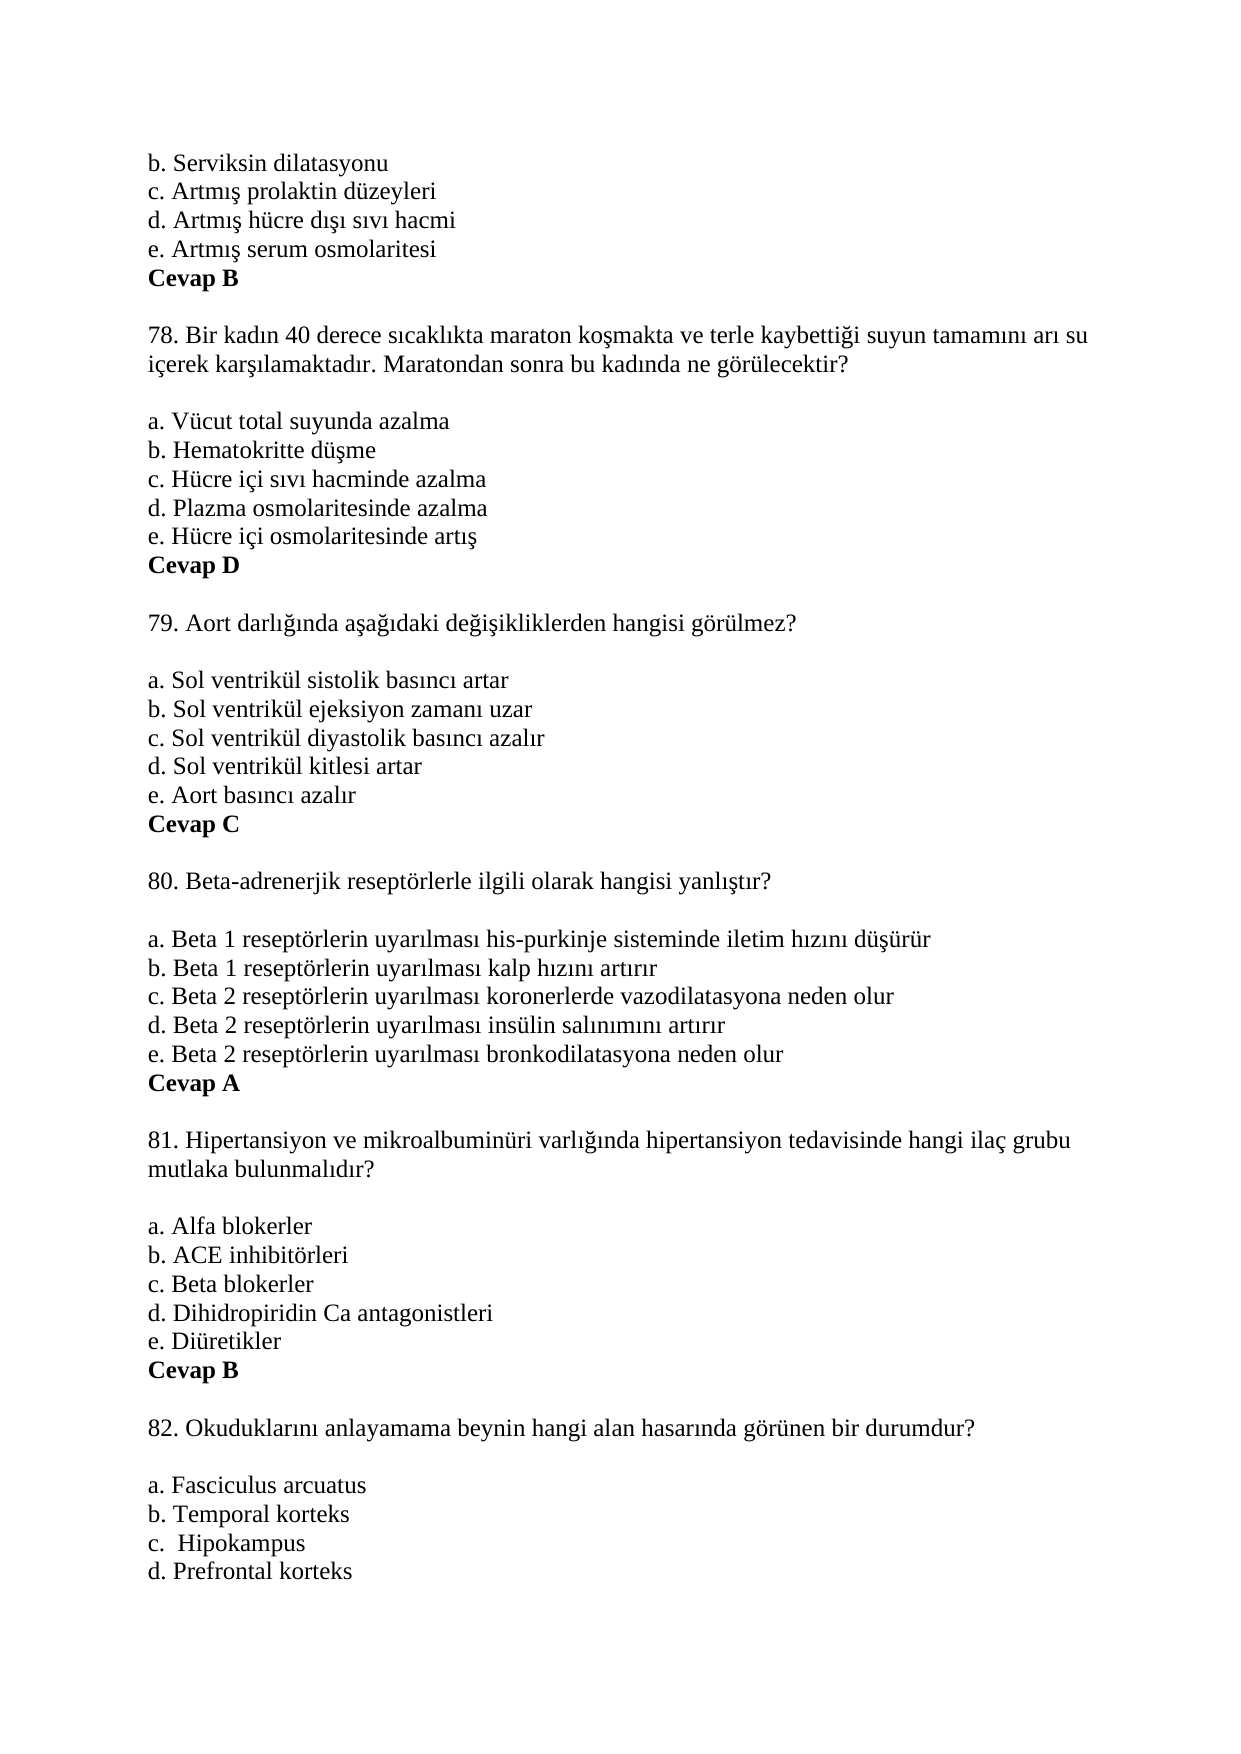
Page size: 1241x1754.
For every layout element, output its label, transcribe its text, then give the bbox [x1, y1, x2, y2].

text d. Prefrontal korteks [148, 1556, 1093, 1585]
text d. Artmış hücre dışı sıvı hacmi e. Artmış serum osmolaritesi Cevap B [148, 205, 1093, 291]
text a. Sol ventrikül sistolik basıncı artar b. Sol ventrikül ejeksiyon zamanı uzar c. Sol ventrikül diyastolik basıncı azalır d. Sol ventrikül kitlesi artar e. Aort basıncı azalır Cevap C [148, 665, 1093, 838]
text a. Beta 1 reseptörlerin uyarılması his-purkinje sisteminde iletim hızını düşürür [148, 924, 1093, 953]
text 79. Aort darlığında aşağıdaki değişikliklerden hangisi görülmez? [148, 608, 1093, 636]
text d. Plazma osmolaritesinde azalma e. Hücre içi osmolaritesinde artış Cevap D [148, 493, 1093, 579]
text a. Alfa blokerler b. ACE inhibitörleri c. Beta blokerler d. Dihidropiridin Ca antagonistleri e. Diüretikler Cevap B [148, 1211, 1093, 1384]
text b. Hematokritte düşme c. Hücre içi sıvı hacminde azalma [148, 435, 1093, 493]
text c. Hipokampus [148, 1528, 1093, 1556]
text 80. Beta-adrenerjik reseptörlerle ilgili olarak hangisi yanlıştır? [148, 866, 1093, 895]
text 81. Hipertansiyon ve mikroalbuminüri varlığında hipertansiyon tedavisinde hangi ilaç grubu mutlaka bulunmalıdır? [148, 1125, 1093, 1183]
text b. Serviksin dilatasyonu c. Artmış prolaktin düzeyleri [148, 148, 1093, 205]
text a. Vücut total suyunda azalma [148, 378, 1093, 435]
text 78. Bir kadın 40 derece sıcaklıkta maraton koşmakta ve terle kaybettiği suyun tamamını arı su içerek karşılamaktadır. Maratondan sonra bu kadında ne görülecektir? [148, 320, 1093, 378]
text a. Fasciculus arcuatus [148, 1470, 1093, 1499]
text b. Temporal korteks [148, 1499, 1093, 1528]
text c. Beta 2 reseptörlerin uyarılması koronerlerde vazodilatasyona neden olur d. Beta 2 reseptörlerin uyarılması insülin salınımını artırır e. Beta 2 reseptörlerin uyarılması bronkodilatasyona neden olur Cevap A [148, 981, 1093, 1096]
text 82. Okuduklarını anlayamama beynin hangi alan hasarında görünen bir durumdur? [148, 1413, 1093, 1441]
text b. Beta 1 reseptörlerin uyarılması kalp hızını artırır [148, 953, 1093, 981]
